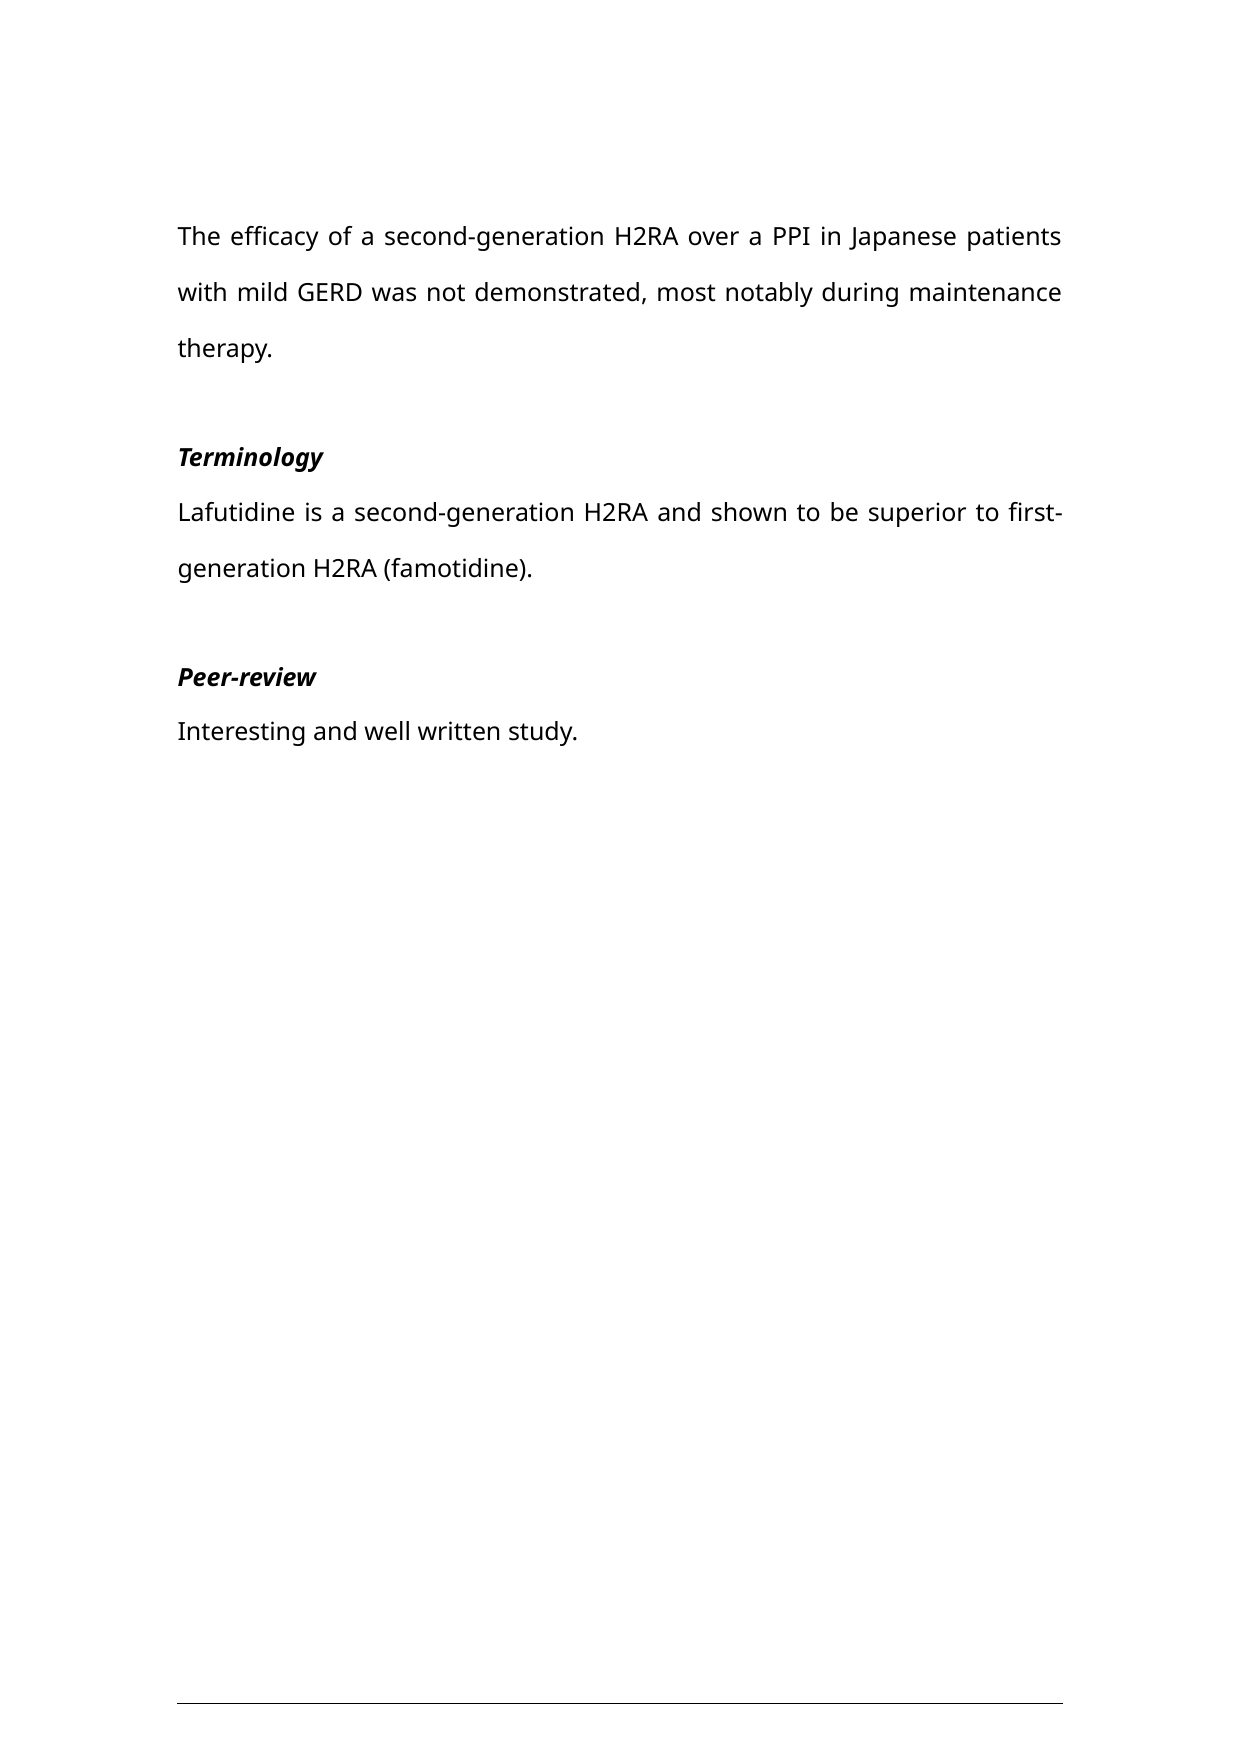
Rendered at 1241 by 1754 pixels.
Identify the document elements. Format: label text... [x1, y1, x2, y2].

text Peer-review [177, 658, 1063, 695]
text Terminology [177, 438, 1063, 476]
text Interesting and well written study. [177, 712, 1063, 750]
text The efficacy of a second-generation H2RA over a PPI in Japanese patients with mild GERD was not demonstrated, most notably during maintenance therapy. [177, 217, 1063, 367]
text Lafutidine is a second-generation H2RA and shown to be superior to first-generation H2RA (famotidine). [177, 493, 1063, 586]
